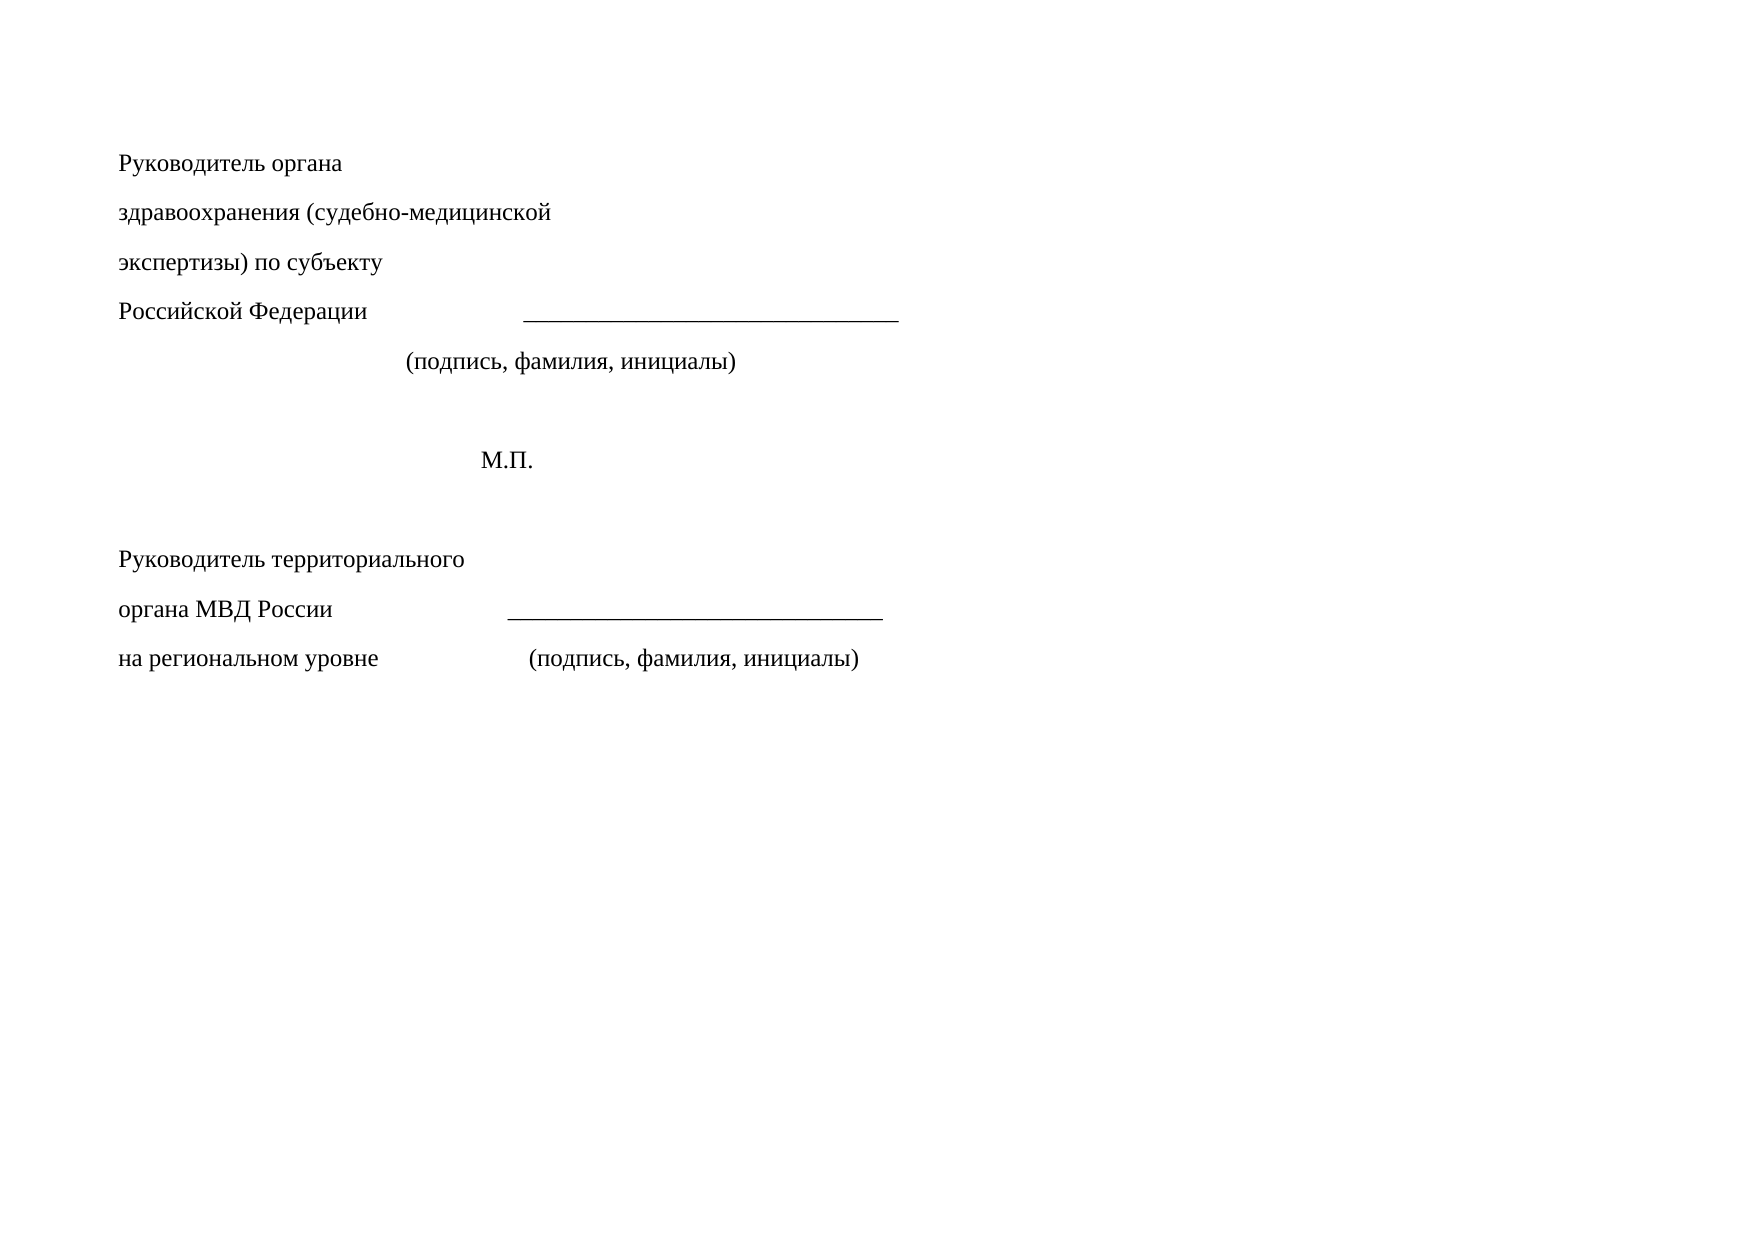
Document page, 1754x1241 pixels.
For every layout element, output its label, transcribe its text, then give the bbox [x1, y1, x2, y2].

text Руководитель органа [118, 148, 1636, 176]
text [118, 296, 1636, 325]
text М.П. [118, 445, 1636, 474]
text на региональном уровне (подпись, фамилия, инициалы) [118, 643, 1636, 672]
text (подпись, фамилия, инициалы) [118, 346, 1636, 375]
text органа МВД России ______________________________ [118, 594, 1636, 623]
text здравоохранения (судебно-медицинской [118, 197, 1636, 226]
text Руководитель территориального [118, 544, 1636, 573]
text экспертизы) по субъекту [118, 247, 1636, 276]
